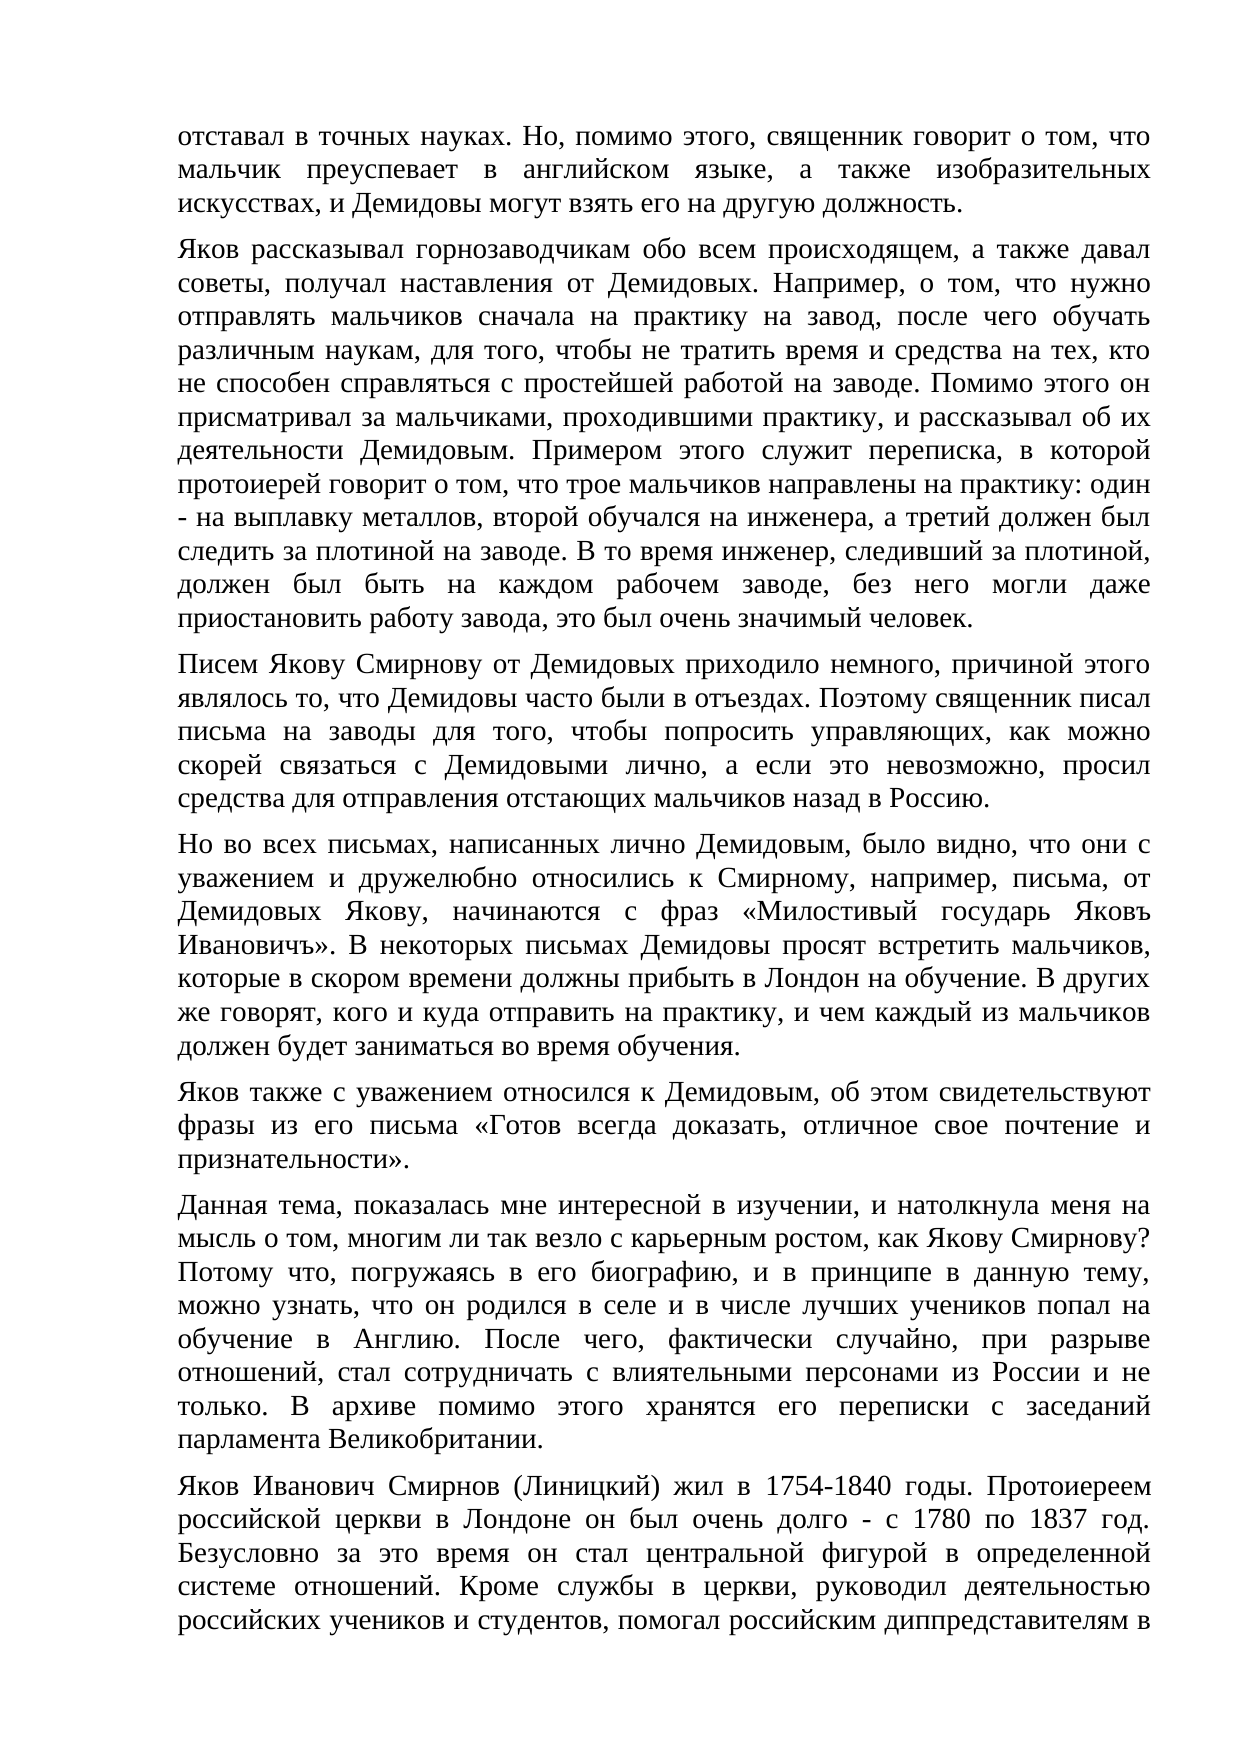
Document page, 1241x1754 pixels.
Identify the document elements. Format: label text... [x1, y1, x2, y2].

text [177, 118, 1152, 219]
text Яков также с уважением относился к Демидовым, об этом свидетельствуют фразы из его письма «Готов всегда доказать, отличное свое почтение и признательности». [177, 1074, 1152, 1174]
text Писем Якову Смирнову от Демидовых приходило немного, причиной этого являлось то, что Демидовы часто были в отъездах. Поэтому священник писал письма на заводы для того, чтобы попросить управляющих, как можно скорей связаться с Демидовыми лично, а если это невозможно, просил средства для отправления отстающих мальчиков назад в Россию. [177, 646, 1152, 814]
text Но во всех письмах, написанных лично Демидовым, было видно, что они с уважением и дружелюбно относились к Смирному, например, письма, от Демидовых Якову, начинаются с фраз «Милостивый государь Яковъ Ивановичъ». В некоторых письмах Демидовы просят встретить мальчиков, которые в скором времени должны прибыть в Лондон на обучение. В других же говорят, кого и куда отправить на практику, и чем каждый из мальчиков должен будет заниматься во время обучения. [177, 826, 1152, 1061]
text Данная тема, показалась мне интересной в изучении, и натолкнула меня на мысль о том, многим ли так везло с карьерным ростом, как Якову Смирнову? Потому что, погружаясь в его биографию, и в принципе в данную тему, можно узнать, что он родился в селе и в числе лучших учеников попал на обучение в Англию. После чего, фактически случайно, при разрыве отношений, стал сотрудничать с влиятельными персонами из России и не только. В архиве помимо этого хранятся его переписки с заседаний парламента Великобритании. [177, 1187, 1152, 1455]
text Яков рассказывал горнозаводчикам обо всем происходящем, а также давал советы, получал наставления от Демидовых. Например, о том, что нужно отправлять мальчиков сначала на практику на завод, после чего обучать различным наукам, для того, чтобы не тратить время и средства на тех, кто не способен справляться с простейшей работой на заводе. Помимо этого он присматривал за мальчиками, проходившими практику, и рассказывал об их деятельности Демидовым. Примером этого служит переписка, в которой протоиерей говорит о том, что трое мальчиков направлены на практику: один - на выплавку металлов, второй обучался на инженера, а третий должен был следить за плотиной на заводе. В то время инженер, следивший за плотиной, должен был быть на каждом рабочем заводе, без него могли даже приостановить работу завода, это был очень значимый человек. [177, 231, 1152, 634]
